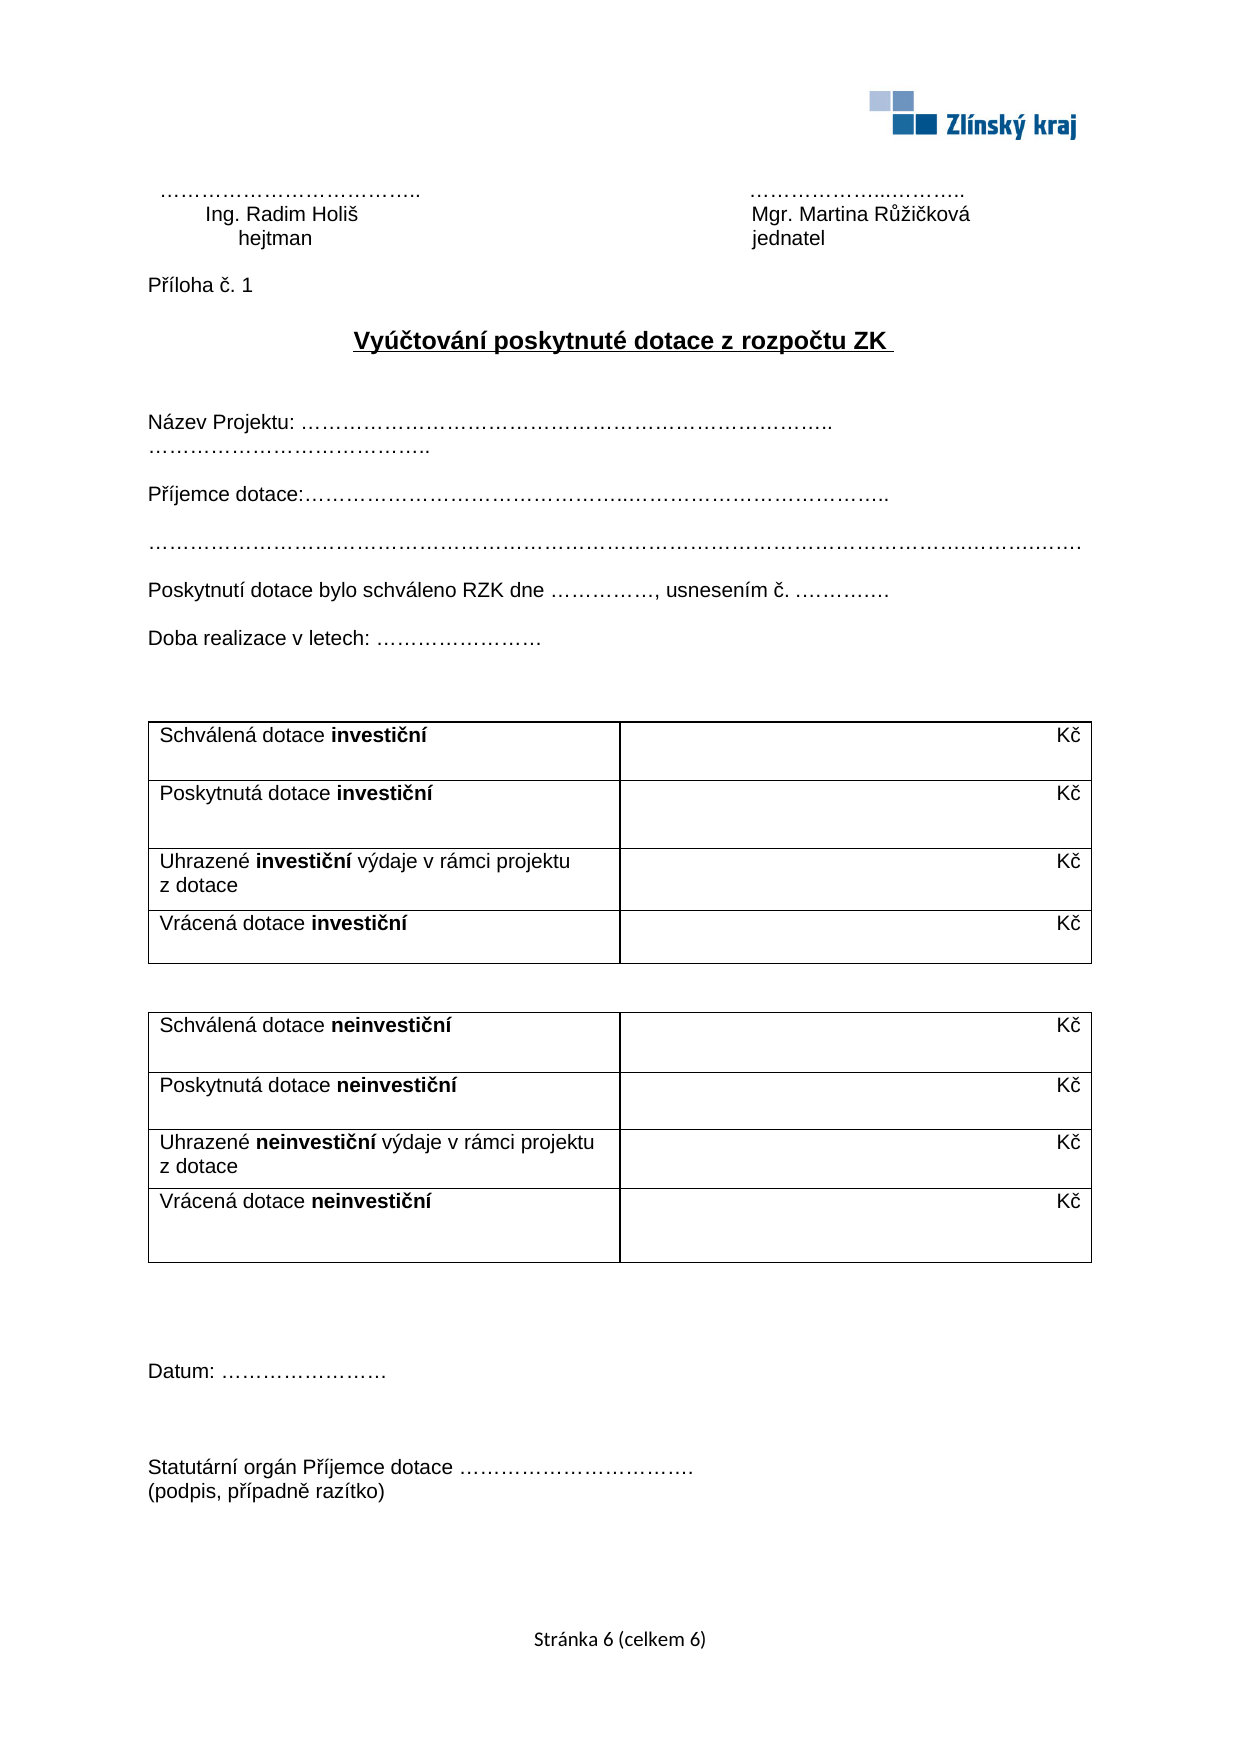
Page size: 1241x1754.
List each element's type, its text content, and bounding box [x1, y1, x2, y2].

table_cell Uhrazené neinvestiční výdaje v rámci projektu z dotace [149, 1130, 619, 1188]
table_cell Kč [621, 1130, 1091, 1188]
table_cell Kč [621, 1189, 1091, 1262]
table_cell Poskytnutá dotace neinvestiční [149, 1073, 619, 1129]
text Příjemce dotace:………………………………………..……………………………….. [148, 482, 1093, 506]
table_header Schválená dotace neinvestiční [149, 1013, 619, 1072]
text Datum: …………………… [148, 1359, 1093, 1383]
text Ing. Radim Holiš Mgr. Martina Růžičková [148, 201, 1093, 225]
table_header Kč [621, 1013, 1091, 1072]
table_cell Vrácená dotace investiční [149, 911, 619, 963]
table_cell Kč [621, 781, 1091, 847]
text ……………………………………………………………………………………………………….……….……. [148, 530, 1093, 554]
text Doba realizace v letech: …………………… [148, 626, 1093, 649]
text Poskytnutí dotace bylo schváleno RZK dne ……………, usnesením č. .……….… [148, 578, 1093, 602]
table_cell Kč [621, 1073, 1091, 1129]
table_cell Kč [621, 911, 1091, 963]
table_cell Uhrazené investiční výdaje v rámci projektu z dotace [149, 849, 619, 910]
table_header Kč [621, 723, 1091, 779]
table_header Schválená dotace investiční [149, 723, 619, 779]
text Příloha č. 1 [148, 273, 1078, 297]
picture [850, 73, 1093, 149]
table_cell Poskytnutá dotace investiční [149, 781, 619, 847]
text Název Projektu: …………………………………………………………………..………………………………….. [148, 410, 1093, 458]
text hejtman jednatel [148, 225, 1078, 249]
table_cell Vrácená dotace neinvestiční [149, 1189, 619, 1262]
text ……………………………….. ………………...……….. [148, 177, 1078, 201]
table_cell Kč [621, 849, 1091, 910]
text (podpis, případně razítko) [148, 1479, 1093, 1503]
text Vyúčtování poskytnuté dotace z rozpočtu ZK [148, 326, 1093, 355]
text Statutární orgán Příjemce dotace ……………………………. [148, 1455, 1093, 1479]
